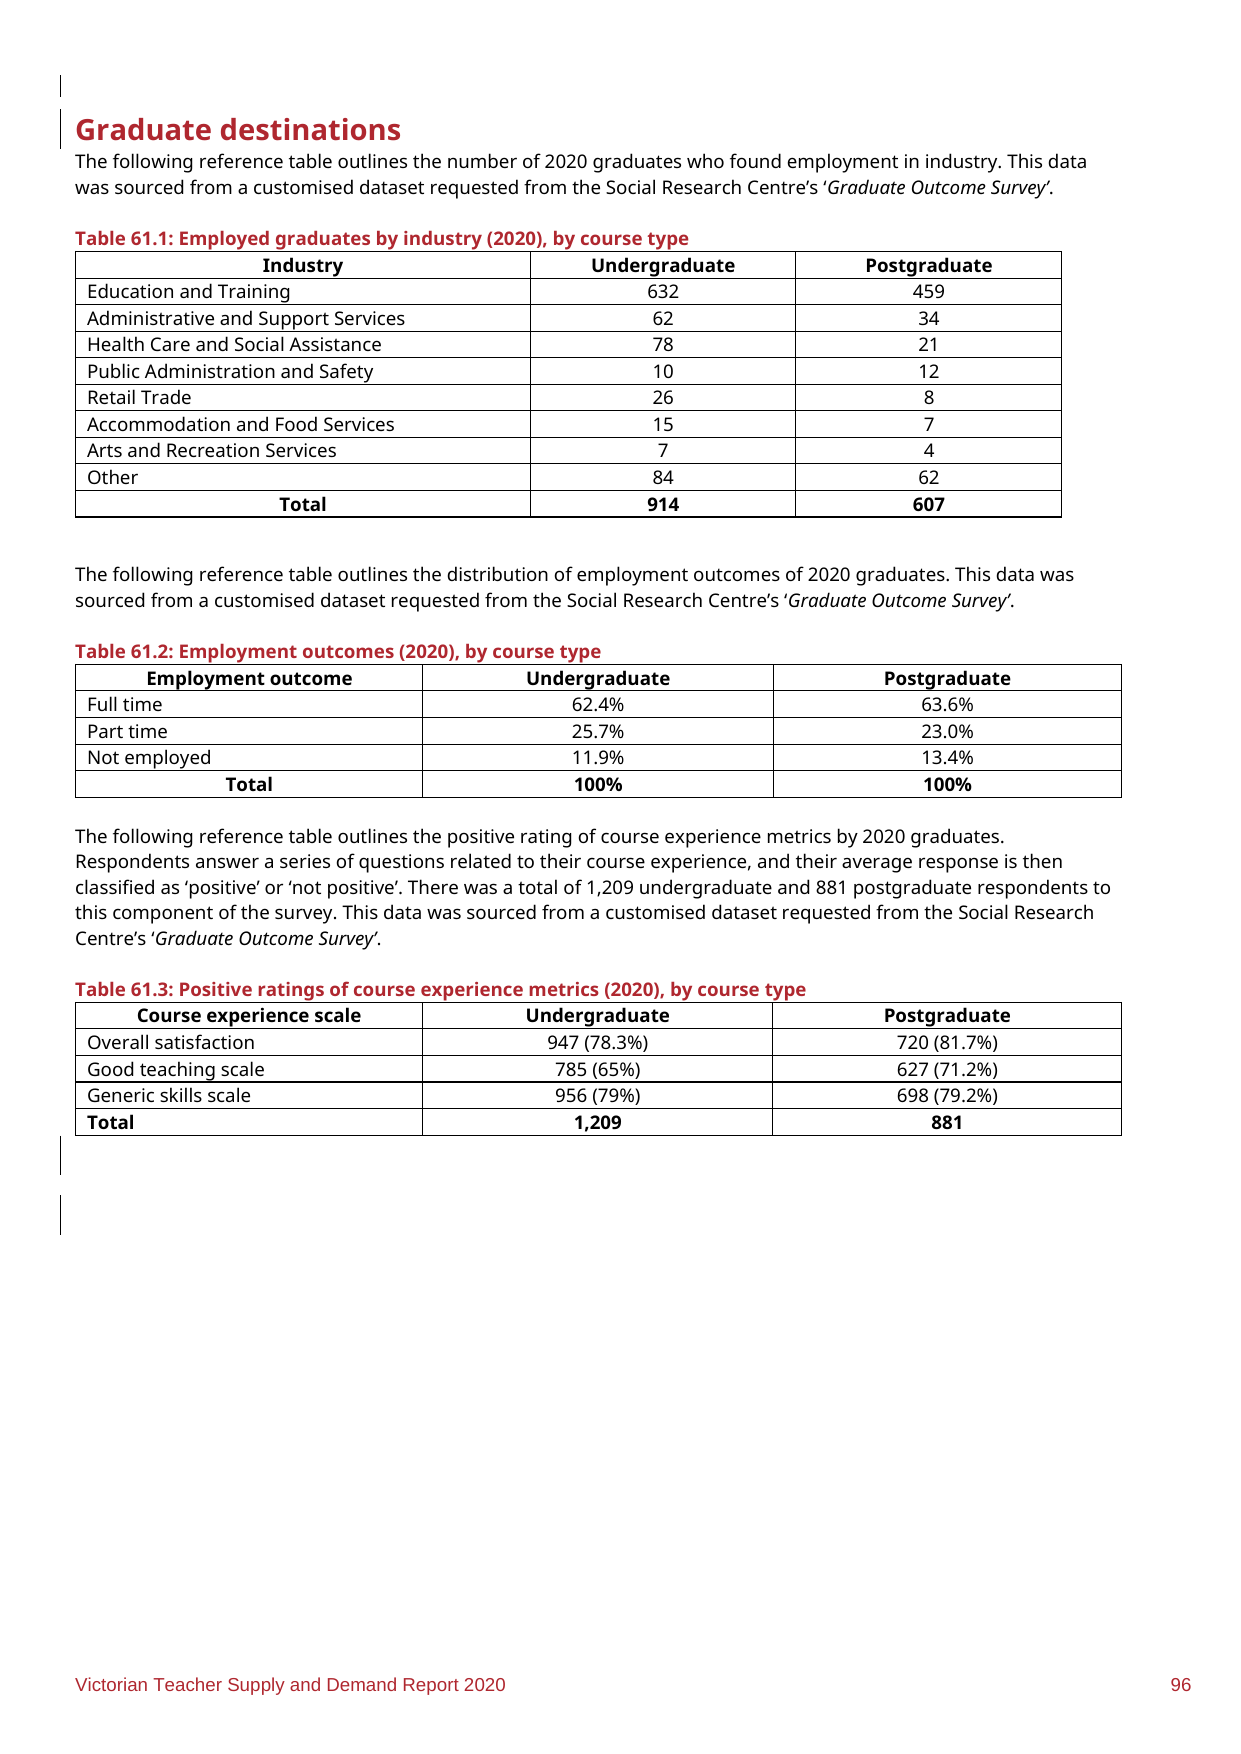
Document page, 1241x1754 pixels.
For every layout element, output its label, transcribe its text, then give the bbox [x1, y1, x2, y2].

subtitle Table 61.3: Positive ratings of course experience metrics (2020), by course type [75, 976, 1122, 1002]
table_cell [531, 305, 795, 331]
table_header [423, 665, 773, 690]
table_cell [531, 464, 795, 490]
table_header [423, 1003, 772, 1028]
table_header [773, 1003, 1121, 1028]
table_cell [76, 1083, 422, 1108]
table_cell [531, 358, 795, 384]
text The following reference table outlines the positive rating of course experience metrics by 2020 graduates. Respondents answer a series of questions related to their course experience, and their average response is then classified as ‘positive’ or ‘not positive’. There was a total of 1,209 undergraduate and 881 postgraduate respondents to this component of the survey. This data was sourced from a customised dataset requested from the Social Research Centre’s ‘Graduate Outcome Survey’. [75, 823, 1122, 951]
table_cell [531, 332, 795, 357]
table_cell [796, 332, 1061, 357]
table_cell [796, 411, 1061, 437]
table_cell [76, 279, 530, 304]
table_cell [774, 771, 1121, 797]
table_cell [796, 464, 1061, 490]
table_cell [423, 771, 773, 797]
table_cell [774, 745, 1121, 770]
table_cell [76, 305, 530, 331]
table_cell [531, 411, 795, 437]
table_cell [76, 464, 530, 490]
subtitle Table 61.1: Employed graduates by industry (2020), by course type [75, 225, 1122, 251]
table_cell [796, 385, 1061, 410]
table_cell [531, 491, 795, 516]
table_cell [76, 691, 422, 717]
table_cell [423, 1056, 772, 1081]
text The following reference table outlines the number of 2020 graduates who found employment in industry. This data was sourced from a customised dataset requested from the Social Research Centre’s ‘Graduate Outcome Survey’. [75, 149, 1122, 200]
subtitle Graduate destinations [75, 109, 1122, 149]
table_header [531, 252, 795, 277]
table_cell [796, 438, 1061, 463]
text The following reference table outlines the distribution of employment outcomes of 2020 graduates. This data was sourced from a customised dataset requested from the Social Research Centre’s ‘Graduate Outcome Survey’. [75, 562, 1122, 613]
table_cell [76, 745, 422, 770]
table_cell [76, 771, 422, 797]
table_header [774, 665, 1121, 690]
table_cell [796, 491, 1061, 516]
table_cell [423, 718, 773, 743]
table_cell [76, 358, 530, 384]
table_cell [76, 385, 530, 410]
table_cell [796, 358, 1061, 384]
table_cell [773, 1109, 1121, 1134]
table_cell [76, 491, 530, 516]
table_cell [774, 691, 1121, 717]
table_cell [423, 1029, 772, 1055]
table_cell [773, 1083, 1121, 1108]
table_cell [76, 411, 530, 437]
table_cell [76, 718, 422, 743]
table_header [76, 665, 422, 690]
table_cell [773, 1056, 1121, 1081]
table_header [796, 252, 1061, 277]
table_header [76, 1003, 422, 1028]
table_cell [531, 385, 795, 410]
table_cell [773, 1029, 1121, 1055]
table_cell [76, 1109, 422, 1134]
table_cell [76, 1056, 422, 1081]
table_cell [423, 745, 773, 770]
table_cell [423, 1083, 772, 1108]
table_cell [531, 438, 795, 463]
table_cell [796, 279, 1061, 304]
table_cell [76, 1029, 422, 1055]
subtitle Table 61.2: Employment outcomes (2020), by course type [75, 638, 1122, 664]
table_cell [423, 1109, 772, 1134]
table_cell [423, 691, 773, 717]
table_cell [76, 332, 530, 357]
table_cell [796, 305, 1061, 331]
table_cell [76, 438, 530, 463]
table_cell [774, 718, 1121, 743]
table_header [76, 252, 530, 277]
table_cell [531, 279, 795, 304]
